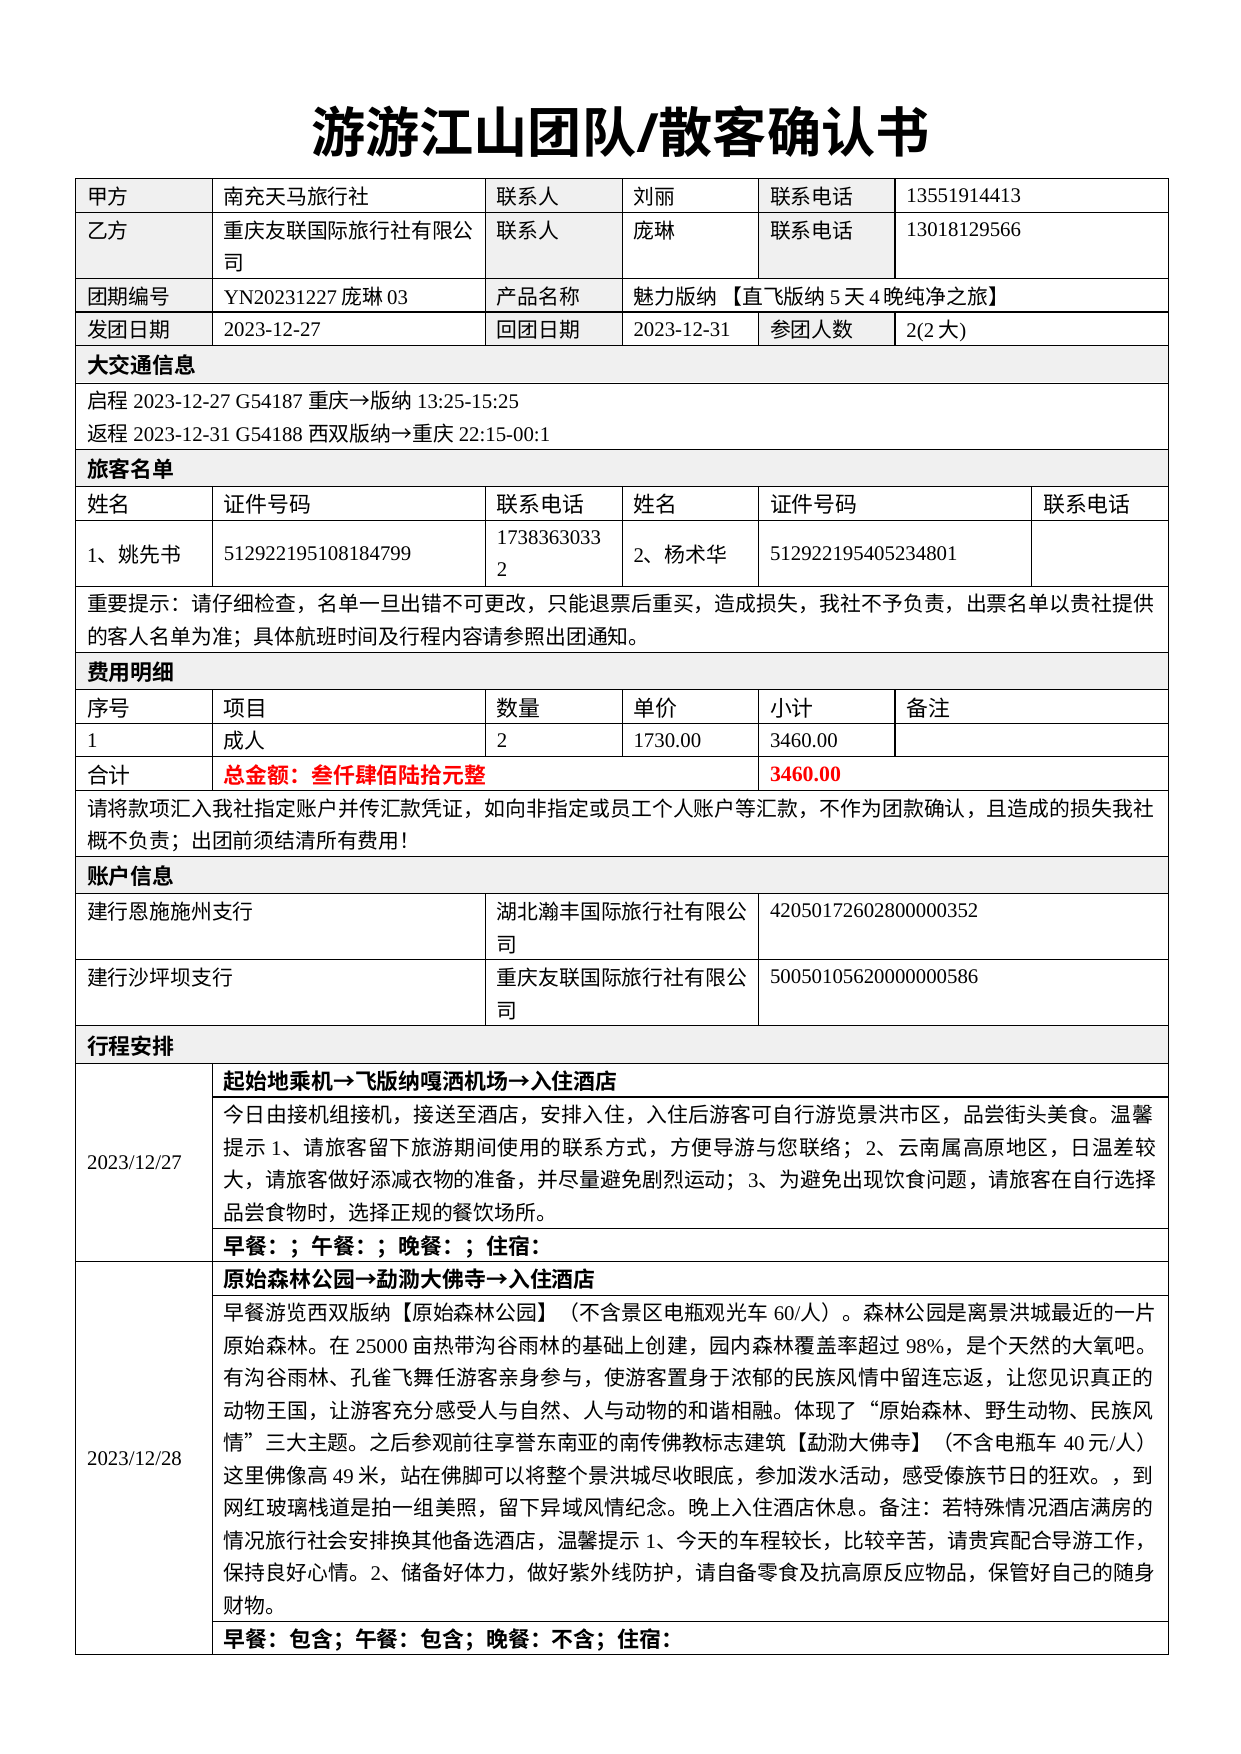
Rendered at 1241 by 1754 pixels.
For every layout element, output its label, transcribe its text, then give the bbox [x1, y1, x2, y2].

table_cell 联系电话 [1032, 487, 1168, 519]
table_cell 2023/12/27 [76, 1064, 212, 1261]
table_header 联系人 [486, 179, 622, 212]
table_cell 建行恩施施州支行 [76, 894, 485, 959]
table_cell 2023-12-27 [213, 313, 485, 345]
table_cell 证件号码 [759, 487, 1031, 519]
table_cell 早餐游览西双版纳【原始森林公园】（不含景区电瓶观光车60/人）。森林公园是离景洪城最近的一片原始森林。在25000亩热带沟谷雨林的基础上创建，园内森林覆盖率超过98%，是个天然的大氧吧。有沟谷雨林、孔雀飞舞任游客亲身参与，使游客置身于浓郁的民族风情中留连忘返，让您见识真正的动物王国，让游客充分感受人与自然、人与动物的和谐相融。体现了“原始森林、野生动物、民族风情”三大主题。之后参观前往享誉东南亚的南传佛教标志建筑【勐泐大佛寺】（不含电瓶车40元/人）这里佛像高49米，站在佛脚可以将整个景洪城尽收眼底，参加泼水活动，感受傣族节日的狂欢。，到网红玻璃栈道是拍一组美照，留下异域风情纪念。晚上入住酒店休息。备注：若特殊情况酒店满房的情况旅行社会安排换其他备选酒店，温馨提示1、今天的车程较长，比较辛苦，请贵宾配合导游工作，保持良好心情。2、储备好体力，做好紫外线防护，请自备零食及抗高原反应物品，保管好自己的随身财物。 [213, 1296, 1168, 1621]
table_cell 数量 [486, 690, 622, 723]
table_cell 姓名 [623, 487, 758, 519]
table_cell 姓名 [76, 487, 212, 519]
table_cell 旅客名单 [76, 450, 1168, 486]
table_cell 大交通信息 [76, 346, 1168, 382]
table_cell 项目 [213, 690, 485, 723]
table_cell 总金额：叁仟肆佰陆拾元整 [213, 757, 758, 790]
table_cell 2 [486, 724, 622, 756]
table_cell 3460.00 [759, 724, 894, 756]
table_header 南充天马旅行社 [213, 179, 485, 212]
table_cell 1、姚先书 [76, 521, 212, 586]
table_cell YN20231227庞琳03 [213, 279, 485, 311]
table_cell 小计 [759, 690, 894, 723]
table_cell 联系电话 [759, 213, 894, 278]
table_cell 1730.00 [623, 724, 758, 756]
table_header 13551914413 [896, 179, 1168, 212]
table_cell 证件号码 [213, 487, 485, 519]
table_cell 单价 [623, 690, 758, 723]
text 游游江山团队/散客确认书 [75, 81, 1165, 178]
table_cell 合计 [76, 757, 212, 790]
table_cell 重要提示：请仔细检查，名单一旦出错不可更改，只能退票后重买，造成损失，我社不予负责，出票名单以贵社提供的客人名单为准；具体航班时间及行程内容请参照出团通知。 [76, 587, 1168, 652]
table_header 刘丽 [623, 179, 758, 212]
table_cell 庞琳 [623, 213, 758, 278]
table_cell 512922195108184799 [213, 521, 485, 586]
table_cell 回团日期 [486, 313, 622, 345]
table_cell 重庆友联国际旅行社有限公司 [213, 213, 485, 278]
table_cell [1032, 521, 1168, 586]
table_cell 早餐：包含；午餐：包含；晚餐：不含；住宿： [213, 1622, 1168, 1654]
table_cell 发团日期 [76, 313, 212, 345]
table_cell 参团人数 [759, 313, 894, 345]
table_cell 联系电话 [486, 487, 622, 519]
table_cell 费用明细 [76, 653, 1168, 689]
table_cell 512922195405234801 [759, 521, 1031, 586]
table_cell 起始地乘机→飞版纳嘎洒机场→入住酒店 [213, 1064, 1168, 1096]
table_cell 湖北瀚丰国际旅行社有限公司 [486, 894, 758, 959]
table_cell 成人 [213, 724, 485, 756]
table_header 联系电话 [759, 179, 894, 212]
table_cell 请将款项汇入我社指定账户并传汇款凭证，如向非指定或员工个人账户等汇款，不作为团款确认，且造成的损失我社概不负责；出团前须结清所有费用！ [76, 791, 1168, 856]
table_header 甲方 [76, 179, 212, 212]
table_cell 原始森林公园→勐泐大佛寺→入住酒店 [213, 1262, 1168, 1294]
table_cell 早餐：；午餐：；晚餐：；住宿： [213, 1229, 1168, 1261]
table_cell 50050105620000000586 [759, 960, 1168, 1025]
table_cell 账户信息 [76, 857, 1168, 893]
table_cell 启程 2023-12-27 G54187 重庆→版纳 13:25-15:25 返程 2023-12-31 G54188 西双版纳→重庆 22:15-00:1 [76, 384, 1168, 448]
table_cell 2023/12/28 [76, 1262, 212, 1654]
table_cell 备注 [896, 690, 1168, 723]
table_cell 1 [76, 724, 212, 756]
table_cell 团期编号 [76, 279, 212, 311]
table_cell 3460.00 [759, 757, 1168, 790]
table_cell 联系人 [486, 213, 622, 278]
table_cell 2023-12-31 [623, 313, 758, 345]
table_cell 建行沙坪坝支行 [76, 960, 485, 1025]
table_cell 乙方 [76, 213, 212, 278]
table_cell 重庆友联国际旅行社有限公司 [486, 960, 758, 1025]
table_cell 2、杨术华 [623, 521, 758, 586]
table_cell [896, 724, 1168, 756]
table_cell 17383630332 [486, 521, 622, 586]
table_cell 行程安排 [76, 1026, 1168, 1063]
table_cell 42050172602800000352 [759, 894, 1168, 959]
table_cell 今日由接机组接机，接送至酒店，安排入住，入住后游客可自行游览景洪市区，品尝街头美食。温馨提示1、请旅客留下旅游期间使用的联系方式，方便导游与您联络；2、云南属高原地区，日温差较大，请旅客做好添减衣物的准备，并尽量避免剧烈运动；3、为避免出现饮食问题，请旅客在自行选择品尝食物时，选择正规的餐饮场所。 [213, 1098, 1168, 1227]
table_cell 序号 [76, 690, 212, 723]
table_cell 魅力版纳 【直飞版纳5天4晚纯净之旅】 [623, 279, 1168, 311]
table_cell 13018129566 [896, 213, 1168, 278]
table_cell 2(2大) [896, 313, 1168, 345]
table_cell 产品名称 [486, 279, 622, 311]
